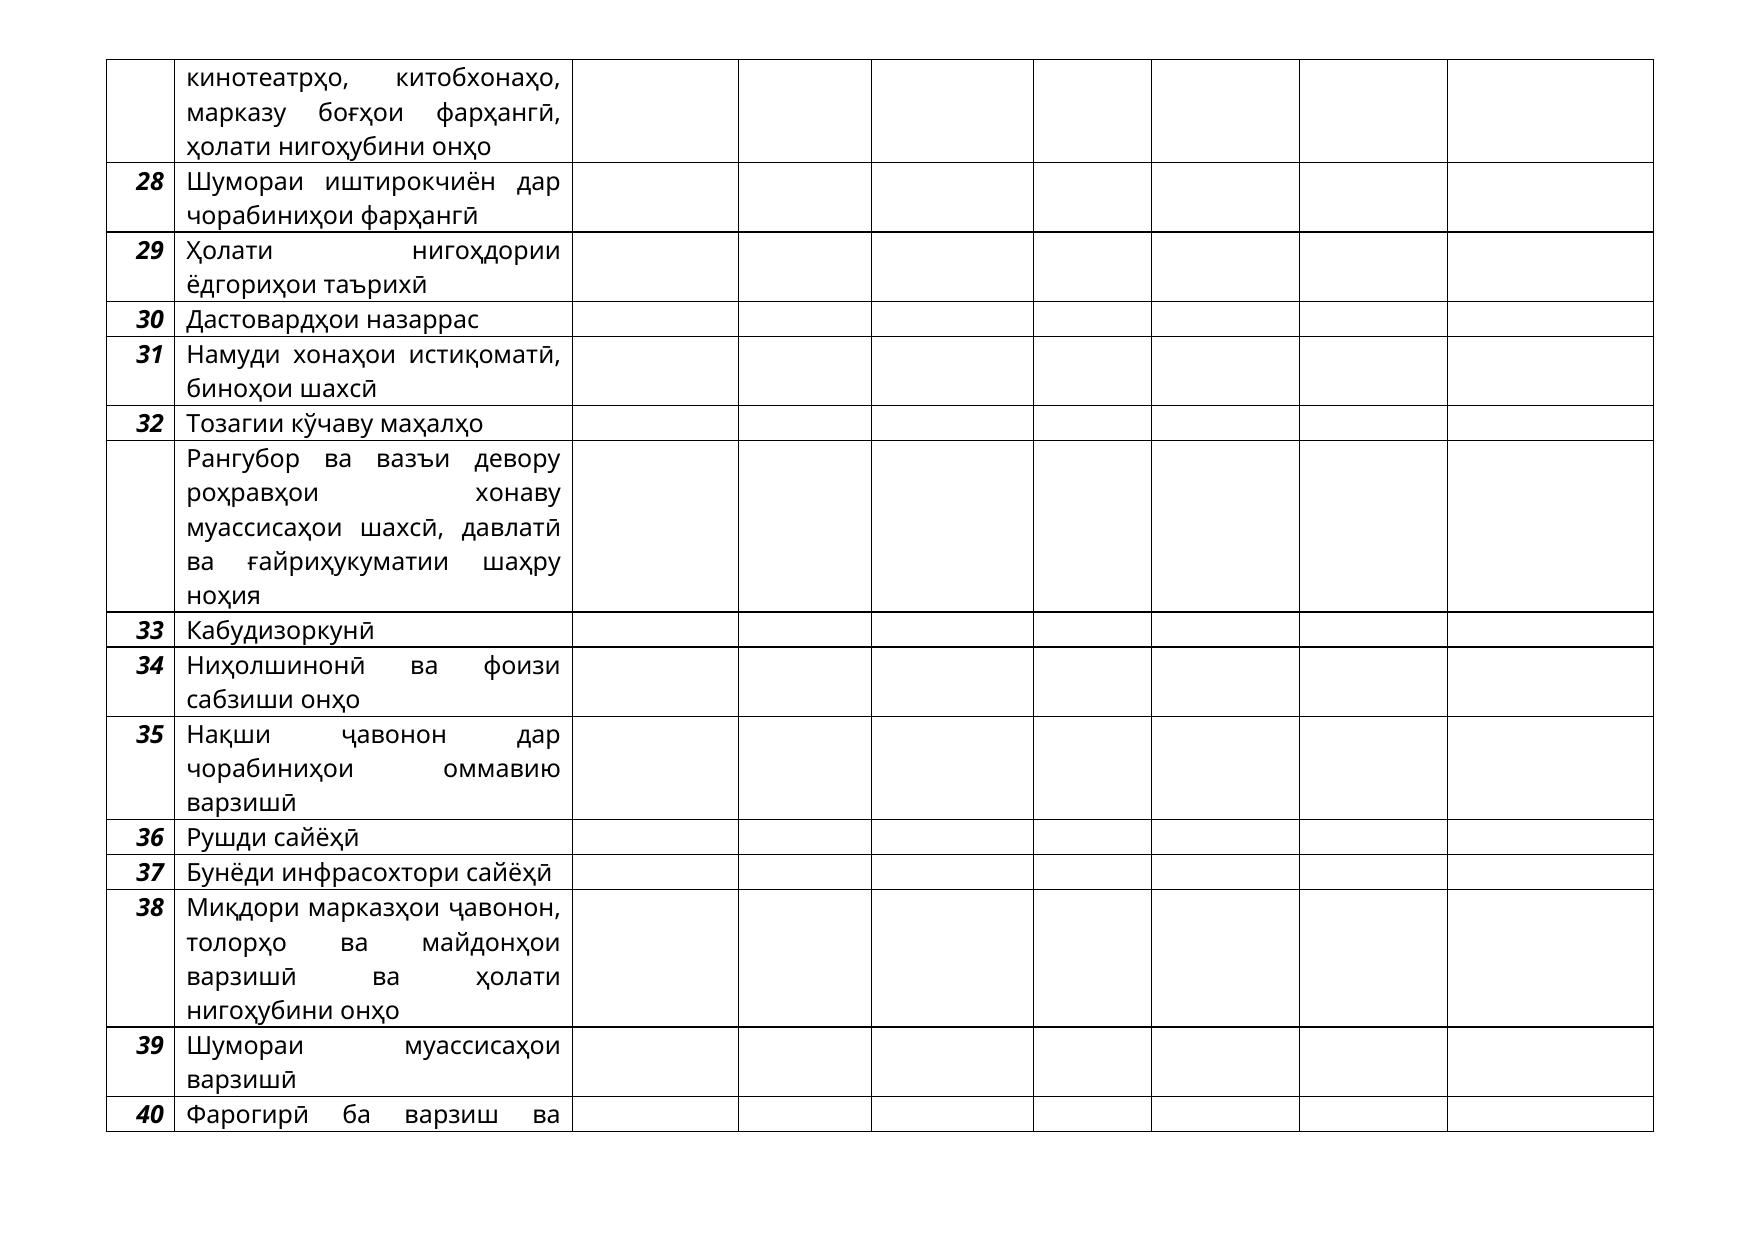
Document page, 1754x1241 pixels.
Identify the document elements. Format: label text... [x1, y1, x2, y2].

table_cell Кабудизоркунӣ [175, 613, 572, 646]
table_cell [573, 820, 738, 854]
table_cell [1448, 648, 1653, 716]
table_cell [1448, 1097, 1653, 1131]
table_cell [739, 1097, 871, 1131]
table_cell [1448, 855, 1653, 889]
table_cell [175, 1097, 572, 1131]
table_cell [1152, 613, 1299, 646]
table_cell Миқдори марказҳои ҷавонон, толорҳо ва майдонҳои варзишӣ ва ҳолати нигоҳубини онҳо [175, 890, 572, 1026]
table_cell 28 [107, 163, 174, 231]
table_cell 36 [107, 820, 174, 854]
table_cell [1034, 820, 1151, 854]
table_cell 31 [107, 337, 174, 405]
table_cell [573, 441, 738, 611]
table_cell [573, 233, 738, 301]
table_cell Ҳолати нигоҳдории ёдгориҳои таърихӣ [175, 233, 572, 301]
table_cell [573, 717, 738, 819]
table_cell [573, 855, 738, 889]
table_cell [739, 890, 871, 1026]
table_cell [739, 60, 871, 162]
table_cell [1152, 441, 1299, 611]
table_cell [739, 302, 871, 336]
table_cell 38 [107, 890, 174, 1026]
table_cell [1034, 60, 1151, 162]
table_cell [1152, 717, 1299, 819]
table_cell [1448, 441, 1653, 611]
table_cell [872, 1028, 1033, 1096]
table_cell [739, 406, 871, 440]
table_cell [739, 855, 871, 889]
table_cell [1034, 302, 1151, 336]
table_cell [107, 441, 174, 611]
table_cell [1300, 820, 1447, 854]
table_cell [1300, 60, 1447, 162]
table_cell 29 [107, 233, 174, 301]
table_cell [739, 163, 871, 231]
table_cell [1152, 855, 1299, 889]
table_cell Тозагии кўчаву маҳалҳо [175, 406, 572, 440]
table_cell [1152, 648, 1299, 716]
table_cell [1034, 648, 1151, 716]
table_cell [739, 337, 871, 405]
table_cell [739, 820, 871, 854]
table_cell [1300, 890, 1447, 1026]
table_cell Рангубор ва вазъи девору роҳравҳои хонаву муассисаҳои шахсӣ, давлатӣ ва ғайриҳукуматии шаҳру ноҳия [175, 441, 572, 611]
table_cell 37 [107, 855, 174, 889]
table_cell [1034, 1028, 1151, 1096]
table_cell [872, 337, 1033, 405]
table_cell Намуди хонаҳои истиқоматӣ, биноҳои шахсӣ [175, 337, 572, 405]
table_cell [1448, 337, 1653, 405]
table_cell [1034, 441, 1151, 611]
table_cell [1152, 1097, 1299, 1131]
table_cell [872, 648, 1033, 716]
table_cell [872, 60, 1033, 162]
table_cell [1034, 233, 1151, 301]
table_cell [1448, 406, 1653, 440]
table_cell [573, 890, 738, 1026]
table_cell [1300, 1097, 1447, 1131]
table_cell 40 [107, 1097, 174, 1131]
table_cell 30 [107, 302, 174, 336]
table_cell Шумораи иштирокчиён дар чорабиниҳои фарҳангӣ [175, 163, 572, 231]
table_cell [739, 717, 871, 819]
table_cell [872, 441, 1033, 611]
table_cell [872, 613, 1033, 646]
table_cell [872, 820, 1033, 854]
table_cell 27 [107, 60, 174, 162]
table_cell [739, 1028, 871, 1096]
table_cell [1300, 406, 1447, 440]
table_cell [739, 648, 871, 716]
table_cell [872, 163, 1033, 231]
table_cell [872, 717, 1033, 819]
table_cell [1152, 337, 1299, 405]
table_cell [1152, 1028, 1299, 1096]
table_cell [175, 60, 572, 162]
table_cell [872, 1097, 1033, 1131]
table_cell [573, 648, 738, 716]
table_cell [1034, 890, 1151, 1026]
table_cell [573, 1097, 738, 1131]
table_cell [872, 302, 1033, 336]
table_cell [739, 613, 871, 646]
table_cell [1300, 717, 1447, 819]
table_cell [1152, 233, 1299, 301]
table_cell Дастовардҳои назаррас [175, 302, 572, 336]
table_cell [1448, 302, 1653, 336]
table_cell [872, 233, 1033, 301]
table_cell Рушди сайёҳӣ [175, 820, 572, 854]
table_cell Шумораи муассисаҳои варзишӣ [175, 1028, 572, 1096]
table_cell [1448, 233, 1653, 301]
table_cell [573, 406, 738, 440]
table_cell Ниҳолшинонӣ ва фоизи сабзиши онҳо [175, 648, 572, 716]
table_cell [1034, 163, 1151, 231]
table_cell [1034, 337, 1151, 405]
table_cell [1034, 613, 1151, 646]
table_cell Нақши ҷавонон дар чорабиниҳои оммавию варзишӣ [175, 717, 572, 819]
table_cell [1300, 302, 1447, 336]
table_cell [1152, 820, 1299, 854]
table_cell 39 [107, 1028, 174, 1096]
table_cell [1152, 163, 1299, 231]
table_cell [573, 1028, 738, 1096]
table_cell [1300, 441, 1447, 611]
table_cell [1034, 855, 1151, 889]
table_cell [1448, 890, 1653, 1026]
table_cell [1034, 717, 1151, 819]
table_cell [1152, 60, 1299, 162]
table_cell [739, 441, 871, 611]
table_cell [1448, 163, 1653, 231]
table_cell [1448, 613, 1653, 646]
table_cell [1300, 1028, 1447, 1096]
table_cell [573, 337, 738, 405]
table_cell [1448, 60, 1653, 162]
table_cell [1448, 717, 1653, 819]
table_cell 33 [107, 613, 174, 646]
table_cell [1152, 890, 1299, 1026]
table_cell [872, 890, 1033, 1026]
table_cell [573, 302, 738, 336]
table_cell 35 [107, 717, 174, 819]
table_cell [1300, 855, 1447, 889]
table_cell [1448, 820, 1653, 854]
table_cell [872, 406, 1033, 440]
table_cell [1152, 302, 1299, 336]
table_cell [573, 613, 738, 646]
table_cell 32 [107, 406, 174, 440]
table_cell [1300, 163, 1447, 231]
table_cell [573, 163, 738, 231]
table_cell [1300, 337, 1447, 405]
table_cell [1034, 1097, 1151, 1131]
table_cell [1448, 1028, 1653, 1096]
table_cell [872, 855, 1033, 889]
table_cell [739, 233, 871, 301]
table_cell [573, 60, 738, 162]
table_cell [1034, 406, 1151, 440]
table_cell [1300, 233, 1447, 301]
table_cell [1300, 613, 1447, 646]
table_cell Бунёди инфрасохтори сайёҳӣ [175, 855, 572, 889]
table_cell [1152, 406, 1299, 440]
table_cell [1300, 648, 1447, 716]
table_cell 34 [107, 648, 174, 716]
